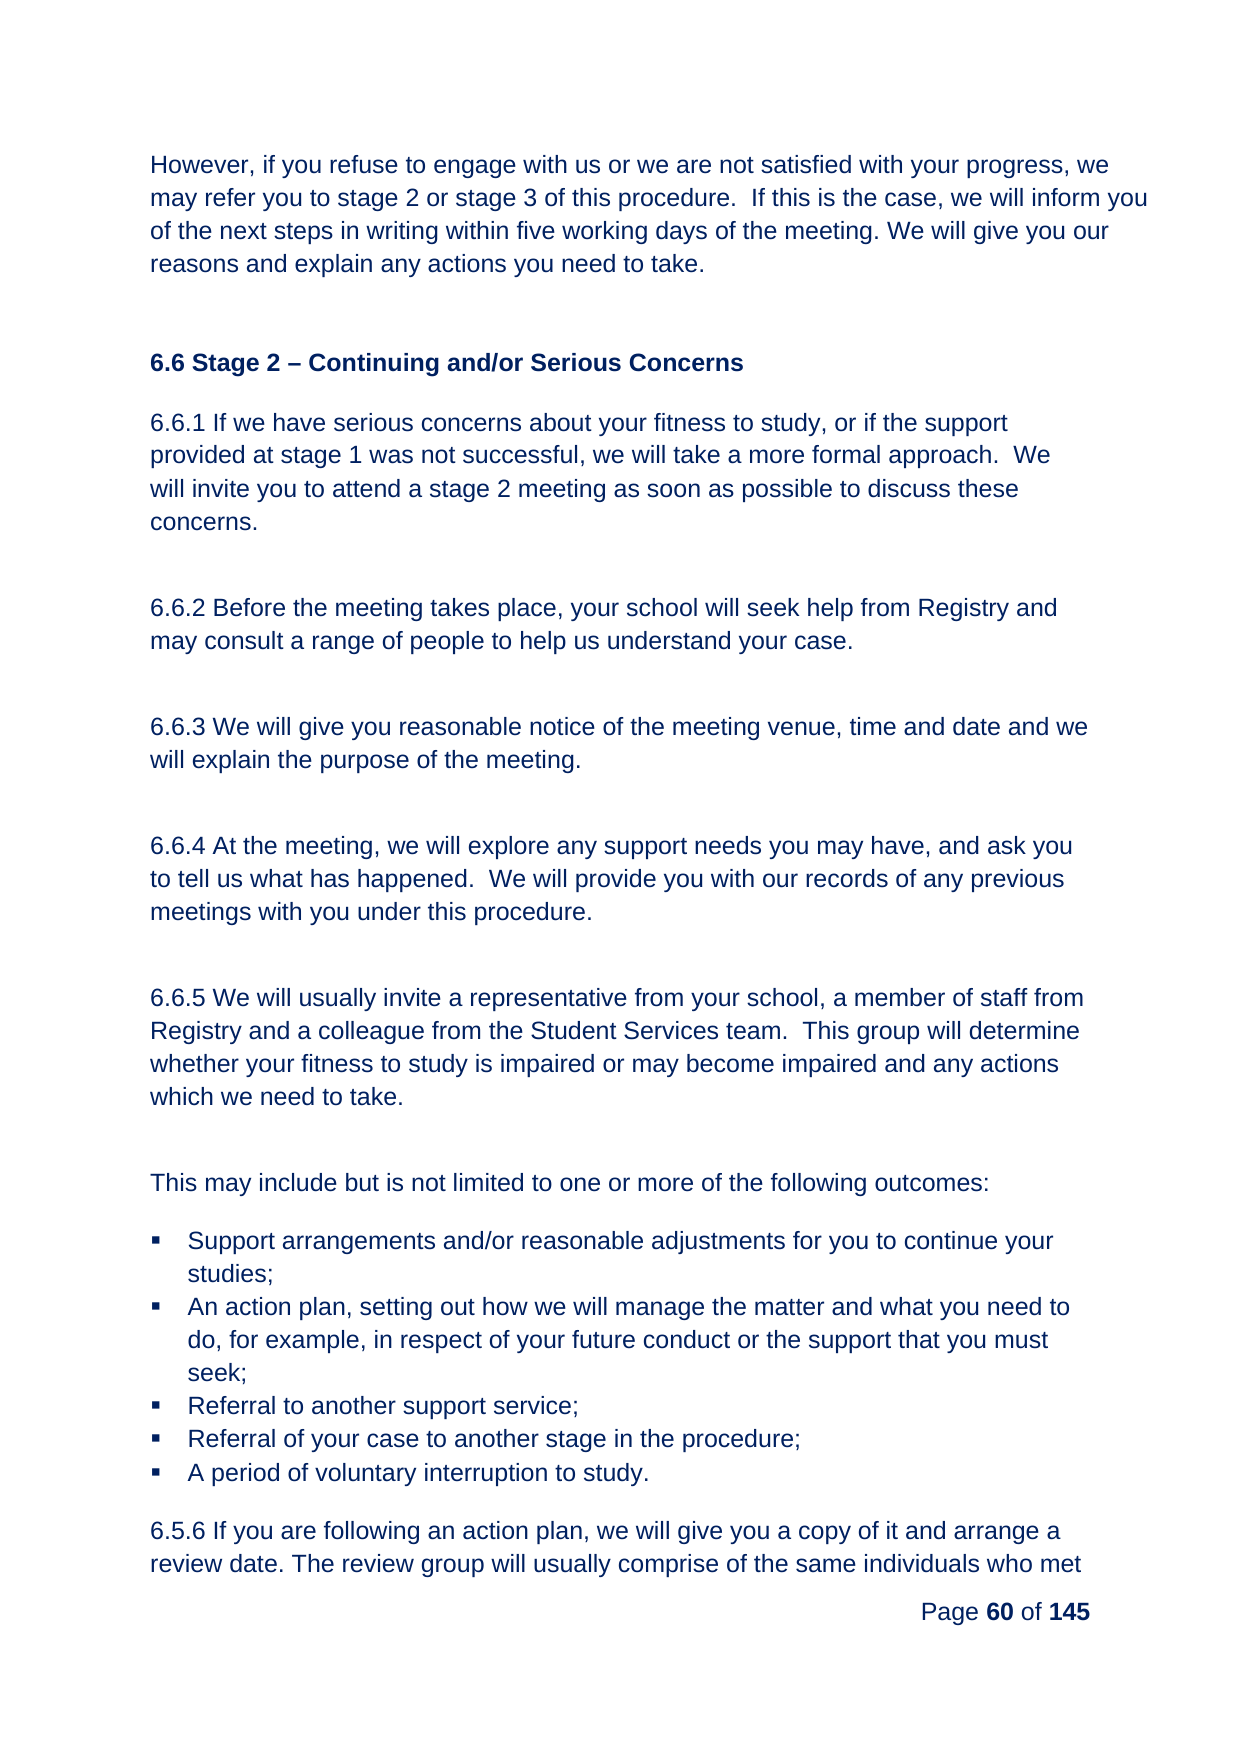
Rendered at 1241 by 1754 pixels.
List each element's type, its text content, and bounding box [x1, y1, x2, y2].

list Support arrangements and/or reasonable adjustments for you to continue your studies; [150, 1226, 1090, 1288]
text 6.6.2 Before the meeting takes place, your school will seek help from Registry and may consult a range of people to help us understand your case. [150, 593, 1090, 654]
subtitle 6.6 Stage 2 – Continuing and/or Serious Concerns [150, 348, 1090, 377]
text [150, 150, 1154, 278]
text 6.6.3 We will give you reasonable notice of the meeting venue, time and date and we will explain the purpose of the meeting. [150, 712, 1090, 773]
text 6.6.1 If we have serious concerns about your fitness to study, or if the support provided at stage 1 was not successful, we will take a more formal approach. We will invite you to attend a stage 2 meeting as soon as possible to discuss these concerns. [150, 407, 1090, 535]
list Referral of your case to another stage in the procedure; [150, 1424, 1090, 1453]
list An action plan, setting out how we will manage the matter and what you need to do, for example, in respect of your future conduct or the support that you must seek; [150, 1292, 1090, 1387]
text This may include but is not limited to one or more of the following outcomes: [150, 1168, 1090, 1197]
text 6.6.4 At the meeting, we will explore any support needs you may have, and ask you to tell us what has happened. We will provide you with our records of any previous meetings with you under this procedure. [150, 831, 1090, 926]
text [150, 1516, 1090, 1577]
list Referral to another support service; [150, 1391, 1090, 1420]
text 6.6.5 We will usually invite a representative from your school, a member of staff from Registry and a colleague from the Student Services team. This group will determine whether your fitness to study is impaired or may become impaired and any actions which we need to take. [150, 983, 1090, 1111]
list A period of voluntary interruption to study. [150, 1457, 1090, 1486]
